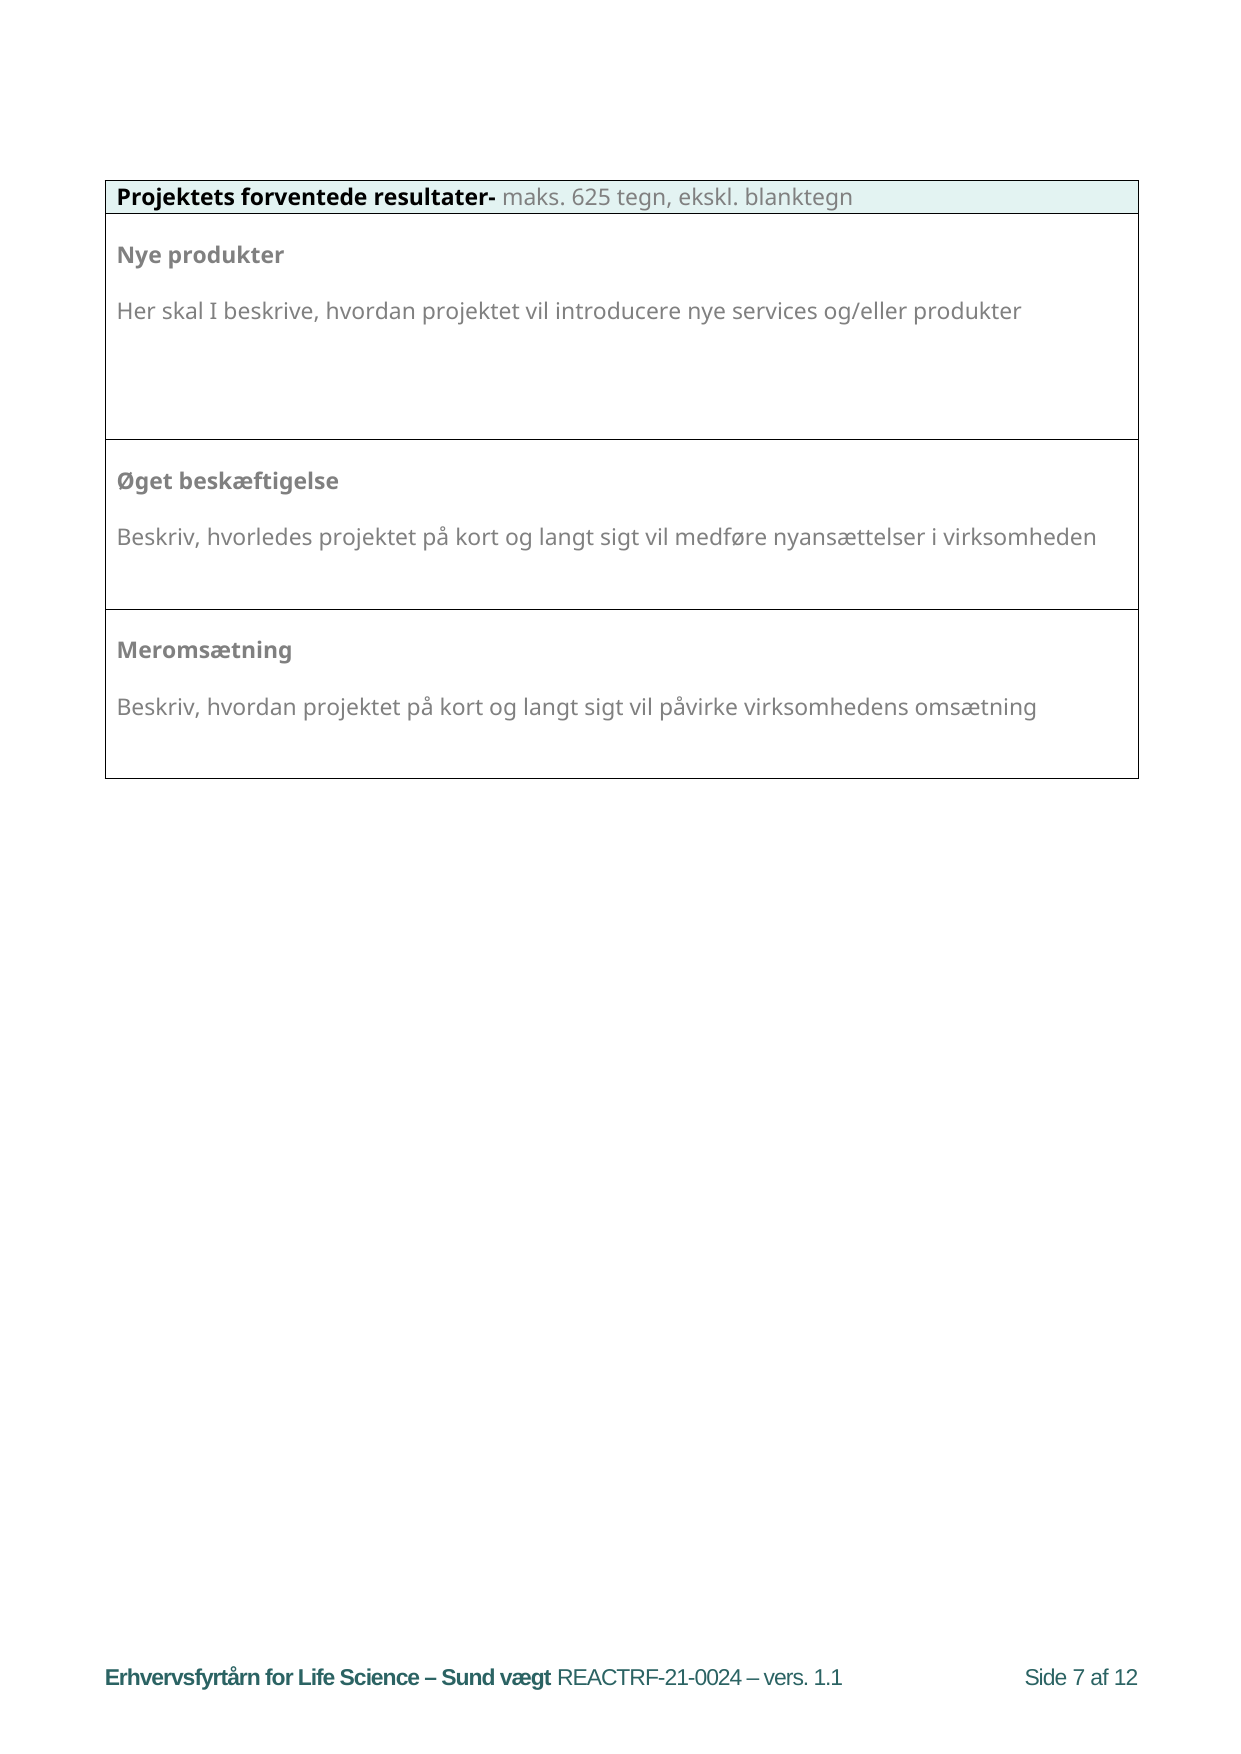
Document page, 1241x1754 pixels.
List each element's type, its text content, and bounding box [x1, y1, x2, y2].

table_cell Meromsætning Beskriv, hvordan projektet på kort og langt sigt vil påvirke virksomhedens omsætning [106, 610, 1138, 778]
table_header Projektets forventede resultater- maks. 625 tegn, ekskl. blanktegn [106, 181, 1138, 213]
table_cell Nye produkter Her skal I beskrive, hvordan projektet vil introducere nye services og/eller produkter [106, 214, 1138, 439]
table_cell Øget beskæftigelse Beskriv, hvorledes projektet på kort og langt sigt vil medføre nyansættelser i virksomheden [106, 440, 1138, 608]
